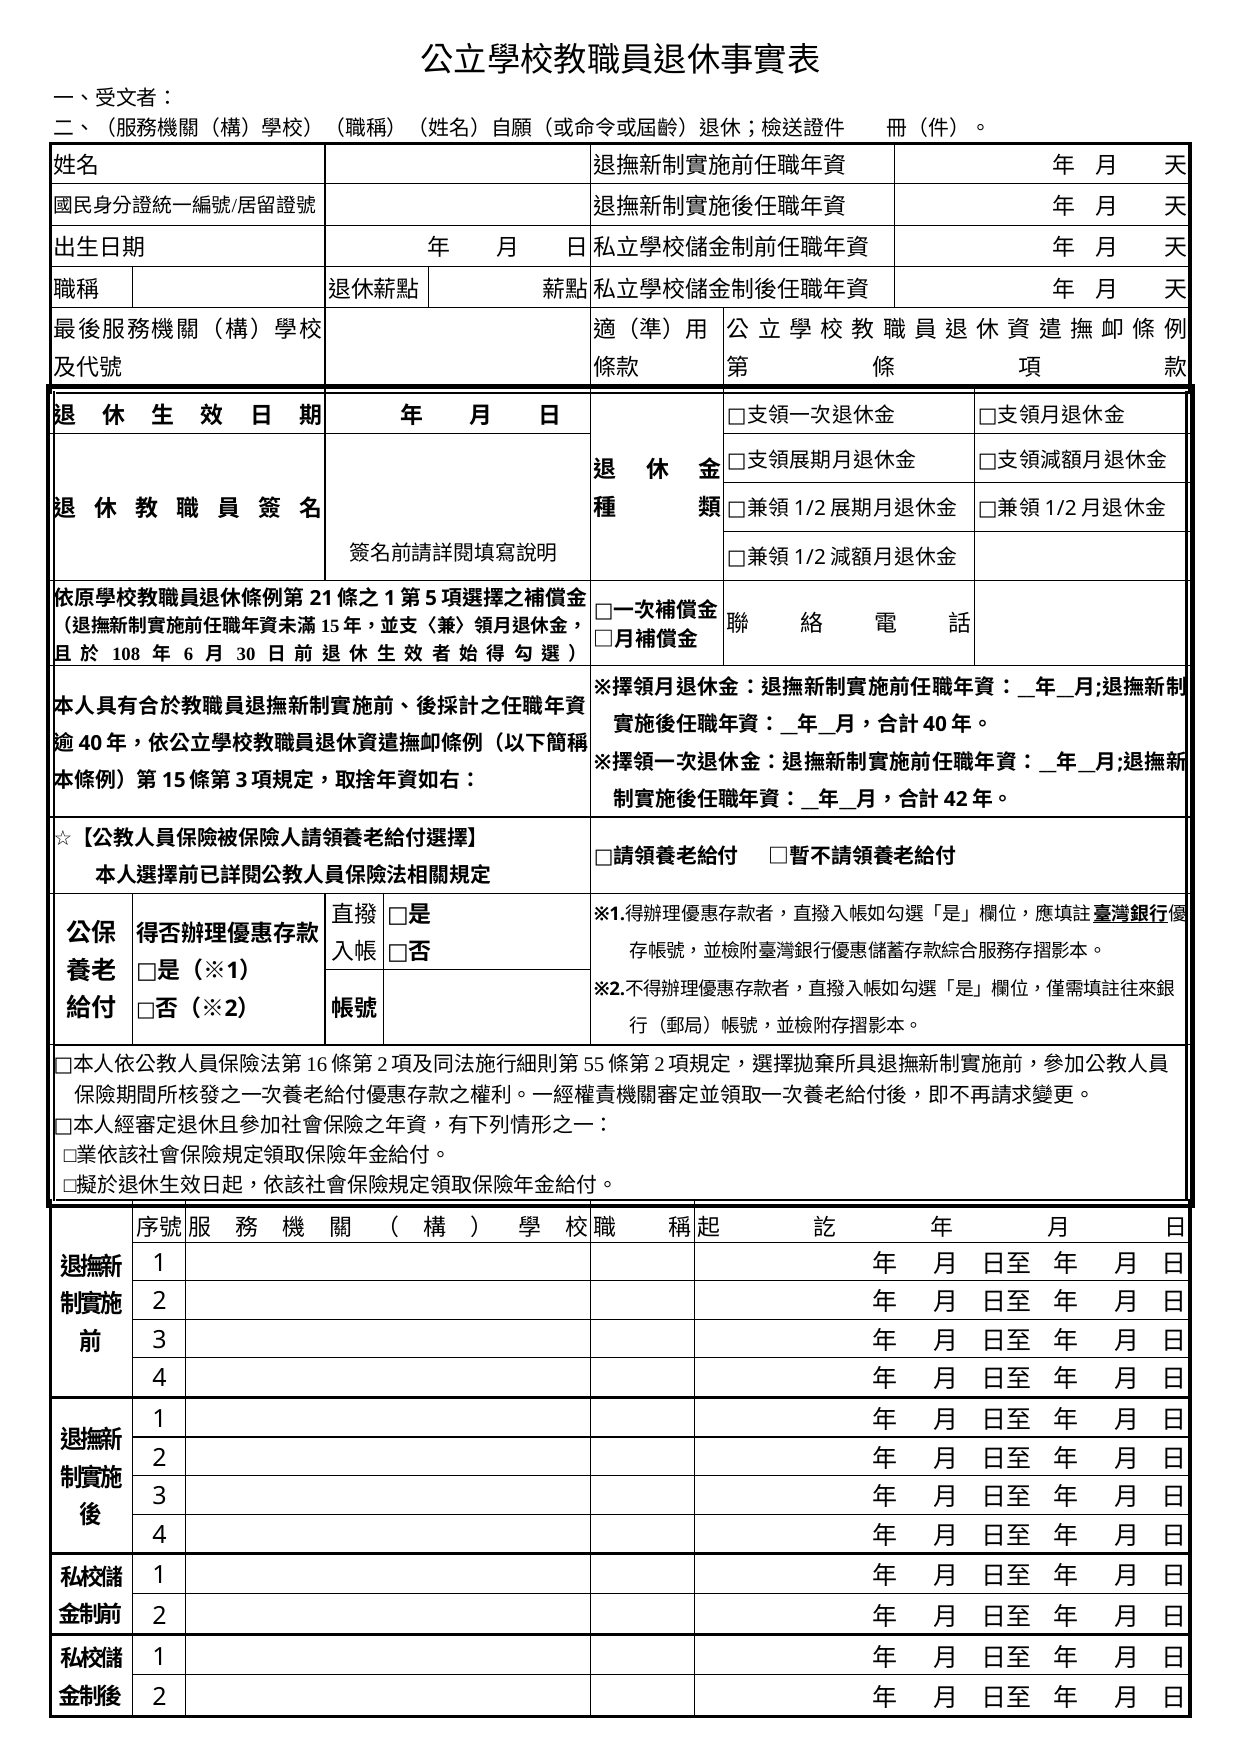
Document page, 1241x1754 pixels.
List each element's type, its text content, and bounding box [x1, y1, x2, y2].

table_cell [591, 1636, 694, 1674]
table_cell 退休生效日期 [50, 389, 324, 433]
table_cell 國民身分證統一編號/居留證號 [52, 184, 324, 224]
table_cell 職稱 [52, 267, 132, 307]
table_cell 2 [133, 1675, 185, 1714]
table_cell 退休教職員簽名 [55, 434, 324, 580]
table_header 公立學校教職員退休事實表 [50, 33, 1190, 81]
table_cell [326, 308, 590, 384]
table_cell 服務機關（構）學校 [186, 1208, 590, 1242]
table_cell 4 [133, 1358, 185, 1396]
table_cell [591, 1281, 694, 1319]
table_cell □支領減額月退休金 [975, 434, 1185, 482]
table_cell □是 □否 [384, 894, 590, 968]
table_cell [186, 1320, 590, 1357]
table_cell 年 月 天 [895, 145, 1188, 183]
table_cell 公保 養老 給付 [55, 894, 132, 1043]
table_cell 起訖年月日 [695, 1208, 1188, 1242]
table_cell 序號 [133, 1208, 185, 1242]
table_cell [186, 1636, 590, 1674]
table_cell 年 月 天 [895, 226, 1188, 266]
table_cell □兼領1/2減額月退休金 [724, 532, 974, 580]
table_cell 私立學校儲金制後任職年資 [591, 267, 894, 307]
table_cell ※擇領月退休金：退撫新制實施前任職年資：__年__月;退撫新制實施後任職年資：__年__月，合計40年。 ※擇領一次退休金：退撫新制實施前任職年資：__年__月;退撫新制實施後任職年資：__年__月，合計42年。 [591, 666, 1185, 816]
table_cell 3 [133, 1320, 185, 1357]
table_cell [591, 1476, 694, 1513]
table_cell [326, 184, 590, 224]
table_cell [326, 434, 590, 580]
table_cell 年 月 日至 年 月 日 [695, 1675, 1188, 1714]
table_cell [591, 1438, 694, 1475]
table_cell □支領月退休金 [975, 394, 1185, 433]
table_cell 退撫新制實施後任職年資 [591, 184, 894, 224]
table_cell [591, 1675, 694, 1714]
table_cell 私校儲金制後 [52, 1636, 132, 1714]
table_cell [591, 1320, 694, 1357]
table_cell 2 [133, 1594, 185, 1633]
table_cell [186, 1243, 590, 1280]
table_cell [186, 1594, 590, 1633]
table_cell [591, 1358, 694, 1396]
table_cell [186, 1515, 590, 1552]
table_cell 退休薪點 [326, 267, 428, 307]
table_cell ※1.得辦理優惠存款者，直撥入帳如勾選「是」欄位，應填註臺灣銀行優存帳號，並檢附臺灣銀行優惠儲蓄存款綜合服務存摺影本。 ※2.不得辦理優惠存款者，直撥入帳如勾選「是」欄位，僅需填註往來銀行（郵局）帳號，並檢附存摺影本。 [591, 894, 1185, 1043]
table_cell 退休金 種類 [591, 394, 723, 580]
table_cell 聯絡電話 [724, 581, 974, 665]
table_cell [133, 267, 324, 307]
table_cell □一次補償金 □月補償金 [591, 581, 723, 665]
table_cell 1 [133, 1555, 185, 1593]
table_cell 1 [133, 1243, 185, 1280]
table_cell 得否辦理優惠存款 □是（※1） □否（※2） [133, 894, 324, 1043]
table_cell 依原學校教職員退休條例第21條之1第5項選擇之補償金 （退撫新制實施前任職年資未滿15年，並支〈兼〉領月退休金，且於108年6月30日前退休生效者始得勾選） [55, 581, 590, 665]
table_cell □兼領1/2月退休金 [975, 483, 1185, 531]
table_cell 2 [133, 1281, 185, 1319]
table_cell 退撫新制實施後 [52, 1399, 132, 1552]
table_cell 年 月 天 [895, 184, 1188, 224]
table_cell 年 月 日至 年 月 日 [695, 1438, 1188, 1475]
table_cell [186, 1358, 590, 1396]
table_cell □支領一次退休金 [724, 394, 974, 433]
table_cell □請領養老給付 □暫不請領養老給付 [591, 818, 1185, 892]
table_cell 薪點 [429, 267, 590, 307]
table_cell [186, 1438, 590, 1475]
table_cell 本人具有合於教職員退撫新制實施前、後採計之任職年資逾40年，依公立學校教職員退休資遣撫卹條例（以下簡稱本條例）第15條第3項規定，取捨年資如右： [55, 666, 590, 816]
table_cell [591, 1243, 694, 1280]
table_cell [326, 145, 590, 183]
table_cell 職稱 [591, 1208, 694, 1242]
table_cell [591, 1594, 694, 1633]
table_cell 1 [133, 1636, 185, 1674]
table_cell 一、受文者： 二、（服務機關（構）學校）（職稱）（姓名）自願（或命令或屆齡）退休；檢送證件 冊（件）。 [50, 81, 1190, 142]
table_cell [591, 1399, 694, 1436]
table_cell [975, 581, 1185, 665]
table_cell 年 月 日至 年 月 日 [695, 1358, 1188, 1396]
table_cell 公立學校教職員退休資遣撫卹條例 第 條 項 款 [724, 308, 1188, 384]
table_cell [384, 970, 590, 1043]
table_cell [186, 1675, 590, 1714]
table_cell ☆【公教人員保險被保險人請領養老給付選擇】 本人選擇前已詳閱公教人員保險法相關規定 [55, 818, 590, 892]
table_cell 年 月 日至 年 月 日 [695, 1594, 1188, 1633]
table_cell [591, 1515, 694, 1552]
table_cell 年 月 日至 年 月 日 [695, 1399, 1188, 1436]
table_cell □支領展期月退休金 [724, 434, 974, 482]
table_cell [186, 1476, 590, 1513]
table_cell [186, 1399, 590, 1436]
table_cell 適（準）用 條款 [591, 308, 723, 384]
table_cell 1 [133, 1399, 185, 1436]
table_cell 退撫新制實施前 [52, 1208, 132, 1396]
table_cell [591, 1555, 694, 1593]
table_cell 年 月 日 [326, 394, 590, 433]
table_cell 3 [133, 1476, 185, 1513]
table_cell [186, 1555, 590, 1593]
table_cell □兼領1/2展期月退休金 [724, 483, 974, 531]
table_cell 私立學校儲金制前任職年資 [591, 226, 894, 266]
table_cell 退撫新制實施前任職年資 [591, 145, 894, 183]
table_cell 4 [133, 1515, 185, 1552]
table_cell 私校儲金制前 [52, 1555, 132, 1633]
table_cell 年 月 日至 年 月 日 [695, 1636, 1188, 1674]
table_cell 年 月 日至 年 月 日 [695, 1476, 1188, 1513]
table_cell [975, 532, 1185, 580]
table_cell 年 月 日至 年 月 日 [695, 1555, 1188, 1593]
table_cell 年 月 日至 年 月 日 [695, 1243, 1188, 1280]
table_cell 年 月 天 [895, 267, 1188, 307]
table_cell 年 月 日 [326, 226, 590, 266]
table_cell 姓名 [52, 145, 324, 183]
table_cell 帳號 [326, 970, 383, 1043]
table_cell 年 月 日至 年 月 日 [695, 1281, 1188, 1319]
table_cell □本人依公教人員保險法第16條第2項及同法施行細則第55條第2項規定，選擇拋棄所具退撫新制實施前，參加公教人員保險期間所核發之一次養老給付優惠存款之權利。一經權責機關審定並領取一次養老給付後，即不再請求變更。 □本人經審定退休且參加社會保險之年資，有下列情形之一： □業依該社會保險規定領取保險年金給付。 □擬於退休生效日起，依該社會保險規定領取保險年金給付。 [55, 1046, 1185, 1199]
table_cell 最後服務機關（構）學校及代號 [52, 308, 324, 384]
table_cell 直撥 入帳 [326, 894, 383, 968]
table_cell 年 月 日至 年 月 日 [695, 1515, 1188, 1552]
table_cell 年 月 日至 年 月 日 [695, 1320, 1188, 1357]
table_cell 出生日期 [52, 226, 324, 266]
table_cell [186, 1281, 590, 1319]
table_cell 2 [133, 1438, 185, 1475]
